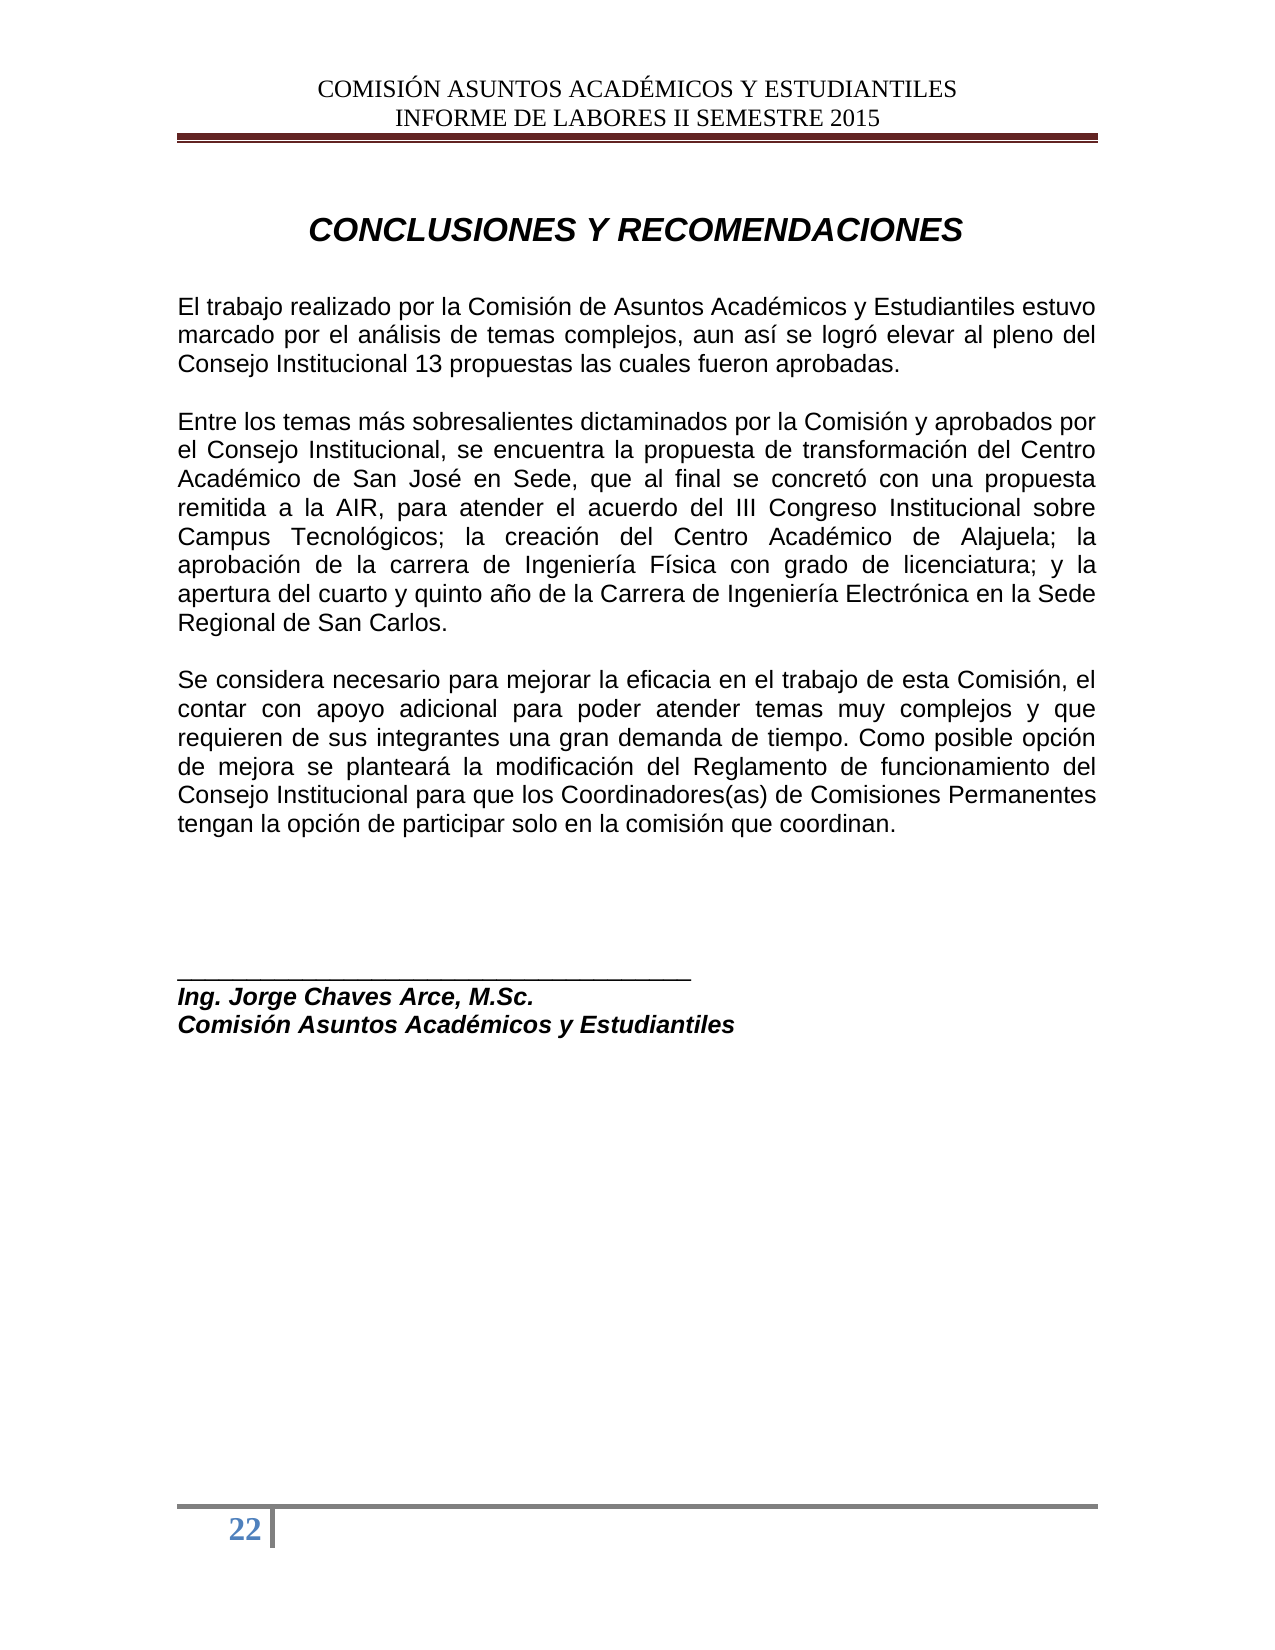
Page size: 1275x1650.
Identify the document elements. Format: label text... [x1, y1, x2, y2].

text CONCLUSIONES Y RECOMENDACIONES [177, 210, 1098, 248]
text El trabajo realizado por la Comisión de Asuntos Académicos y Estudiantiles estuvo marcado por el análisis de temas complejos, aun así se logró elevar al pleno del Consejo Institucional 13 propuestas las cuales fueron aprobadas. [177, 292, 1098, 378]
text Se considera necesario para mejorar la eficacia en el trabajo de esta Comisión, el contar con apoyo adicional para poder atender temas muy complejos y que requieren de sus integrantes una gran demanda de tiempo. Como posible opción de mejora se planteará la modificación del Reglamento de funcionamiento del Consejo Institucional para que los Coordinadores(as) de Comisiones Permanentes tengan la opción de participar solo en la comisión que coordinan. [177, 665, 1098, 838]
text _____________________________________ [177, 953, 1098, 982]
text Ing. Jorge Chaves Arce, M.Sc. [177, 982, 1098, 1010]
text Comisión Asuntos Académicos y Estudiantiles [177, 1010, 1098, 1039]
text Entre los temas más sobresalientes dictaminados por la Comisión y aprobados por el Consejo Institucional, se encuentra la propuesta de transformación del Centro Académico de San José en Sede, que al final se concretó con una propuesta remitida a la AIR, para atender el acuerdo del III Congreso Institucional sobre Campus Tecnológicos; la creación del Centro Académico de Alajuela; la aprobación de la carrera de Ingeniería Física con grado de licenciatura; y la apertura del cuarto y quinto año de la Carrera de Ingeniería Electrónica en la Sede Regional de San Carlos. [177, 407, 1098, 637]
